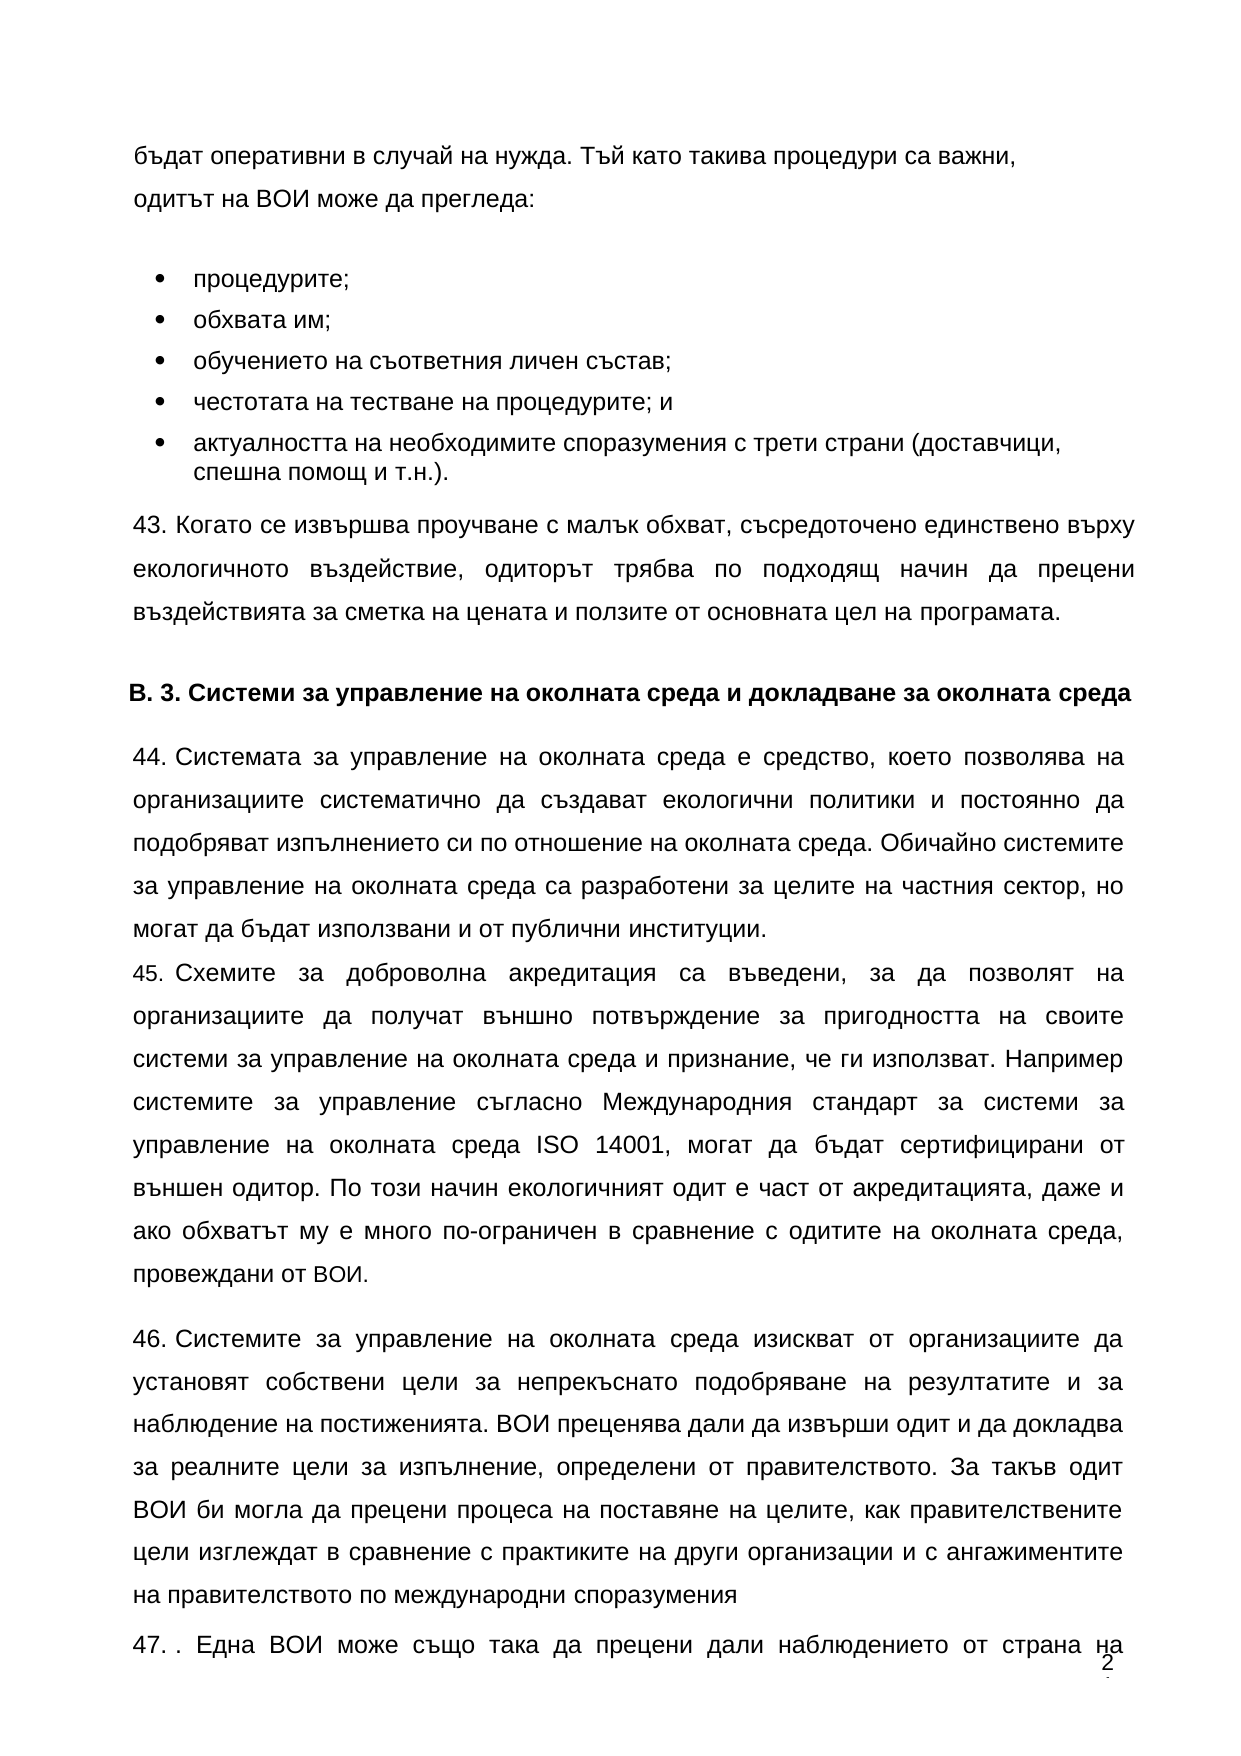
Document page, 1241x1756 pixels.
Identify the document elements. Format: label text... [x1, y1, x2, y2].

list процедурите; [156, 264, 1146, 293]
list Схемите за доброволна акредитация са въведени, за да позволят на организациите да получат външно потвърждение за пригодността на своите системи за управление на околната среда и признание, че ги използват. Например системите за управление съгласно Международния стандарт за системи за управление на околната среда ISO 14001, могат да бъдат сертифицирани от външен одитор. По този начин екологичният одит е част от акредитацията, даже и ако обхватът му е много по-ограничен в сравнение с одитите на околната среда, провеждани от ВОИ. [132, 958, 1125, 1288]
list актуалността на необходимите споразумения с трети страни (доставчици, спешна помощ и т.н.). [156, 428, 1146, 485]
list обучението на съответния личен състав; [156, 346, 1146, 375]
list обхвата им; [156, 305, 1146, 334]
text бъдат оперативни в случай на нужда. Тъй като такива процедури са важни, одитът на ВОИ може да прегледа: [133, 141, 1104, 213]
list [132, 1616, 1124, 1659]
list Системите за управление на околната среда изискват от организациите да установят собствени цели за непрекъснато подобряване на резултатите и за наблюдение на постиженията. ВОИ преценява дали да извърши одит и да докладва за реалните цели за изпълнение, определени от правителството. За такъв одит ВОИ би могла да прецени процеса на поставяне на целите, как правителствените цели изглеждат в сравнение с практиките на други организации и с ангажиментите на правителството по международни споразумения [132, 1310, 1124, 1609]
subtitle В. 3. Системи за управление на околната среда и докладване за околната среда [128, 678, 1146, 706]
list честотата на тестване на процедурите; и [156, 387, 1146, 416]
list Когато се извършва проучване с малък обхват, съсредоточено единствено върху екологичното въздействие, одиторът трябва по подходящ начин да прецени въздействията за сметка на цената и ползите от основната цел на програмата. [133, 510, 1136, 625]
list Системата за управление на околната среда е средство, което позволява на организациите систематично да създават екологични политики и постоянно да подобряват изпълнението си по отношение на околната среда. Обичайно системите за управление на околната среда са разработени за целите на частния сектор, но могат да бъдат използвани и от публични институции. [132, 742, 1125, 943]
